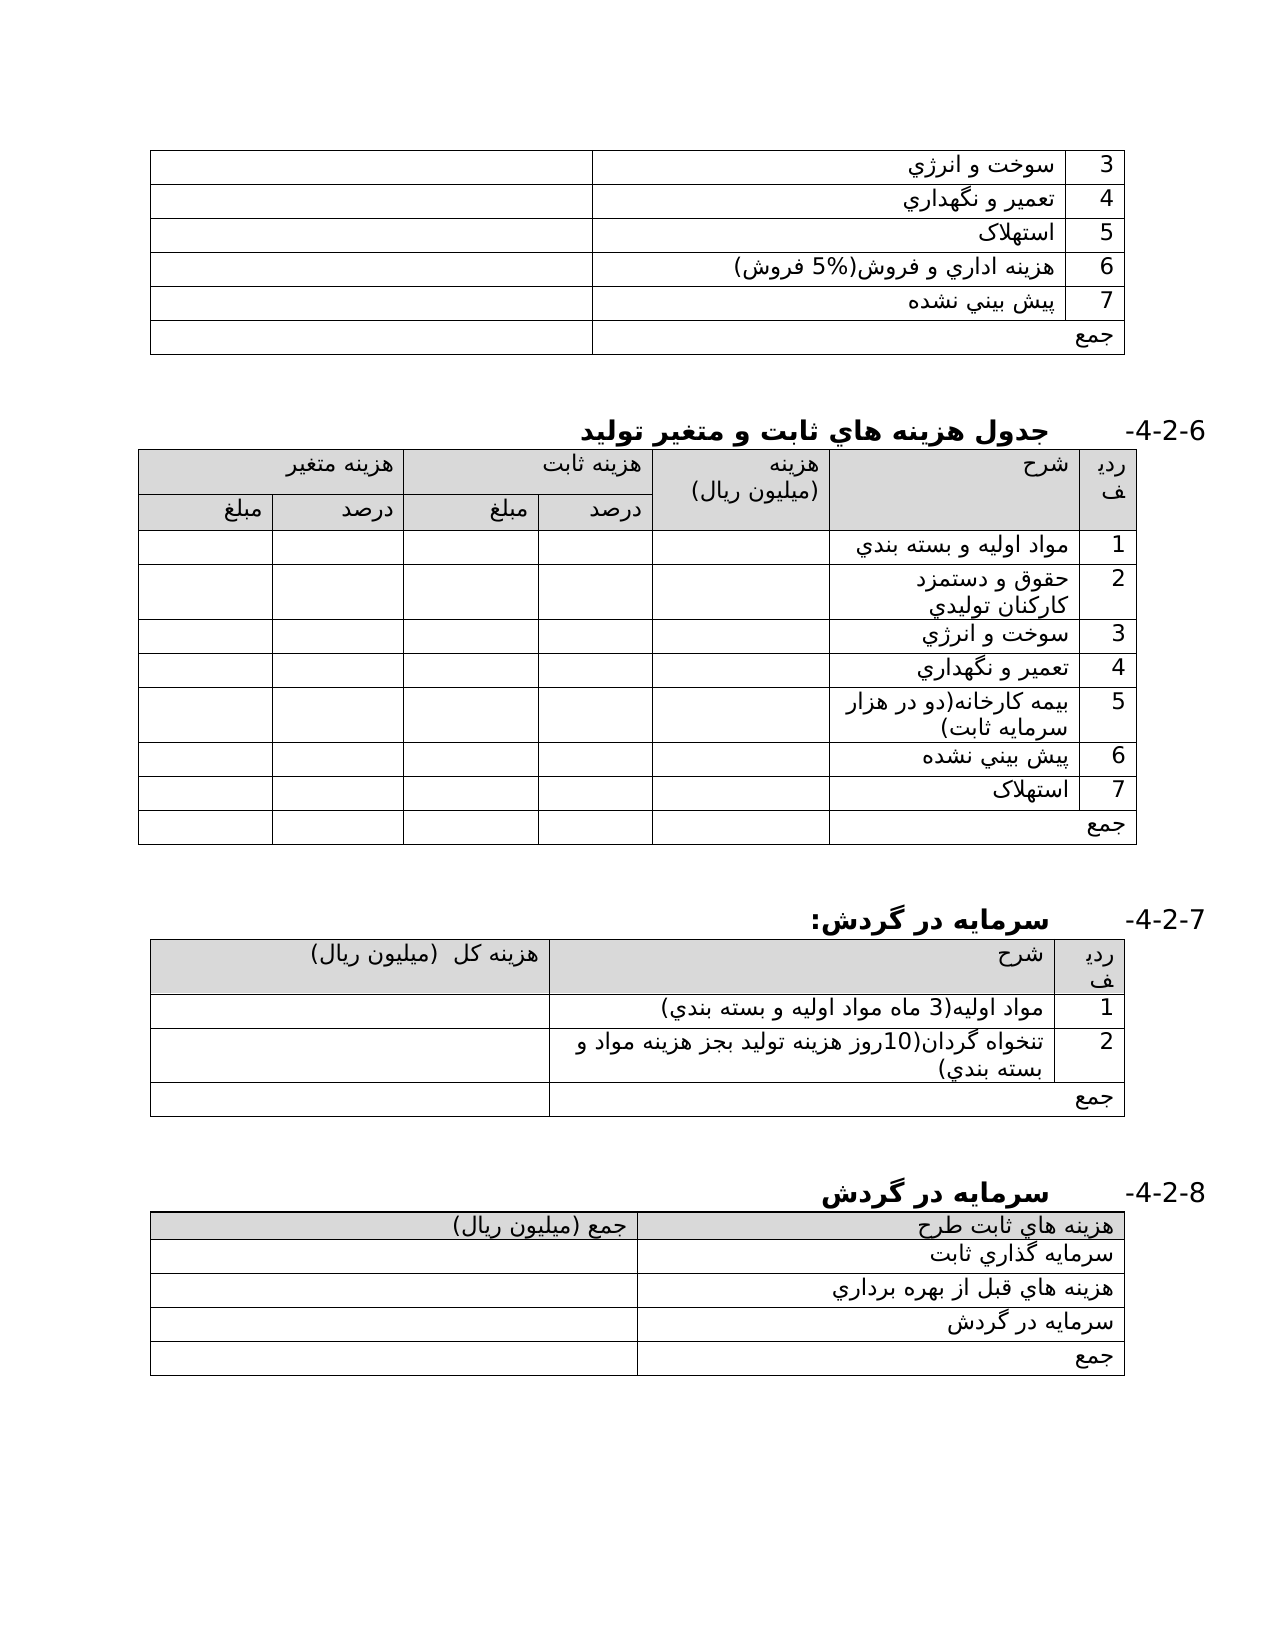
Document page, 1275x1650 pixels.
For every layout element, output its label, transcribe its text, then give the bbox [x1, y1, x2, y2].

table_cell [539, 688, 652, 742]
table_header جمع (ميليون ريال) [151, 1213, 637, 1239]
table_cell مبلغ [404, 495, 538, 530]
table_cell [151, 1342, 637, 1375]
table_cell [404, 743, 538, 776]
table_cell [404, 565, 538, 619]
table_cell [151, 185, 592, 218]
table_cell [273, 654, 403, 687]
table_cell [653, 620, 829, 653]
table_cell جمع [593, 321, 1124, 354]
table_cell سرمايه در گردش [638, 1308, 1124, 1341]
table_cell [539, 620, 652, 653]
subtitle سرمايه در گردش [150, 1177, 1125, 1209]
table_header رديف [1080, 450, 1136, 530]
table_cell جمع [550, 1083, 1124, 1116]
table_cell [151, 321, 592, 354]
table_cell [151, 151, 592, 184]
table_header رديف [1055, 940, 1124, 993]
table_cell 4 [1066, 185, 1124, 218]
table_header شرح [830, 450, 1079, 530]
table_cell مواد اوليه و بسته بندي [830, 531, 1079, 564]
table_cell [273, 620, 403, 653]
table_cell 2 [1055, 1029, 1124, 1082]
table_cell [404, 620, 538, 653]
table_cell پيش بيني نشده [593, 287, 1065, 320]
table_cell درصد [539, 495, 652, 530]
table_cell استهلاک [593, 219, 1065, 252]
table_cell سرمايه گذاري ثابت [638, 1240, 1124, 1273]
table_cell 3 [1066, 151, 1124, 184]
table_cell مبلغ [139, 495, 272, 530]
table_cell 7 [1066, 287, 1124, 320]
table_cell [404, 811, 538, 843]
table_cell [139, 811, 272, 843]
table_cell پيش بيني نشده [830, 743, 1079, 776]
table_cell هزينه هاي قبل از بهره برداري [638, 1274, 1124, 1307]
table_cell [139, 654, 272, 687]
table_header هزينه (ميليون ريال) [653, 450, 829, 530]
table_cell [404, 654, 538, 687]
table_cell استهلاک [830, 777, 1079, 809]
table_cell جمع [638, 1342, 1124, 1375]
table_cell [151, 1308, 637, 1341]
table_cell 6 [1066, 253, 1124, 286]
subtitle سرمايه در گردش: [150, 905, 1125, 936]
table_cell [139, 531, 272, 564]
subtitle جدول هزينه هاي ثابت و متغير توليد [150, 415, 1125, 447]
table_cell [539, 811, 652, 843]
table_cell 2 [1080, 565, 1136, 619]
table_cell 4 [1080, 654, 1136, 687]
table_cell تعمير و نگهداري [830, 654, 1079, 687]
table_cell 7 [1080, 777, 1136, 809]
table_cell [653, 688, 829, 742]
table_header هزينه متغير [139, 450, 403, 494]
table_cell [653, 654, 829, 687]
table_cell [653, 811, 829, 843]
table_cell [273, 688, 403, 742]
table_cell [273, 743, 403, 776]
table_cell [404, 777, 538, 809]
table_cell [539, 654, 652, 687]
table_cell [539, 531, 652, 564]
table_header هزينه ثابت [404, 450, 652, 494]
table_cell مواد اوليه(3 ماه مواد اوليه و بسته بندي) [550, 995, 1054, 1027]
table_cell تعمير و نگهداري [593, 185, 1065, 218]
table_cell [139, 620, 272, 653]
table_cell [151, 1029, 549, 1082]
table_cell [404, 688, 538, 742]
table_cell [273, 531, 403, 564]
table_cell درصد [273, 495, 403, 530]
table_cell [139, 565, 272, 619]
table_cell بيمه کارخانه(دو در هزار سرمايه ثابت) [830, 688, 1079, 742]
table_cell [539, 777, 652, 809]
table_cell [653, 743, 829, 776]
table_header شرح [550, 940, 1054, 993]
table_cell [539, 565, 652, 619]
table_cell [653, 531, 829, 564]
table_header هزينه کل (ميليون ريال) [151, 940, 549, 993]
table_cell [539, 743, 652, 776]
table_cell هزينه اداري و فروش(%5 فروش) [593, 253, 1065, 286]
table_cell 5 [1066, 219, 1124, 252]
table_cell 1 [1080, 531, 1136, 564]
table_cell [151, 287, 592, 320]
table_cell 3 [1080, 620, 1136, 653]
table_cell سوخت و انرژي [830, 620, 1079, 653]
table_cell 1 [1055, 995, 1124, 1027]
table_cell 6 [1080, 743, 1136, 776]
table_cell 5 [1080, 688, 1136, 742]
table_cell [139, 777, 272, 809]
table_header هزينه هاي ثابت طرح [638, 1213, 1124, 1239]
table_cell [139, 688, 272, 742]
table_cell [151, 219, 592, 252]
table_cell [151, 1274, 637, 1307]
table_cell [273, 811, 403, 843]
table_cell تنخواه گردان(10روز هزينه توليد بجز هزينه مواد و بسته بندي) [550, 1029, 1054, 1082]
table_cell [151, 1083, 549, 1116]
table_cell جمع [830, 811, 1136, 843]
table_cell [273, 777, 403, 809]
table_cell سوخت و انرژي [593, 151, 1065, 184]
table_cell [653, 565, 829, 619]
table_cell حقوق و دستمزد کارکنان توليدي [830, 565, 1079, 619]
table_cell [151, 253, 592, 286]
table_cell [404, 531, 538, 564]
table_cell [151, 1240, 637, 1273]
table_cell [139, 743, 272, 776]
table_cell [653, 777, 829, 809]
table_cell [273, 565, 403, 619]
table_cell [151, 995, 549, 1027]
